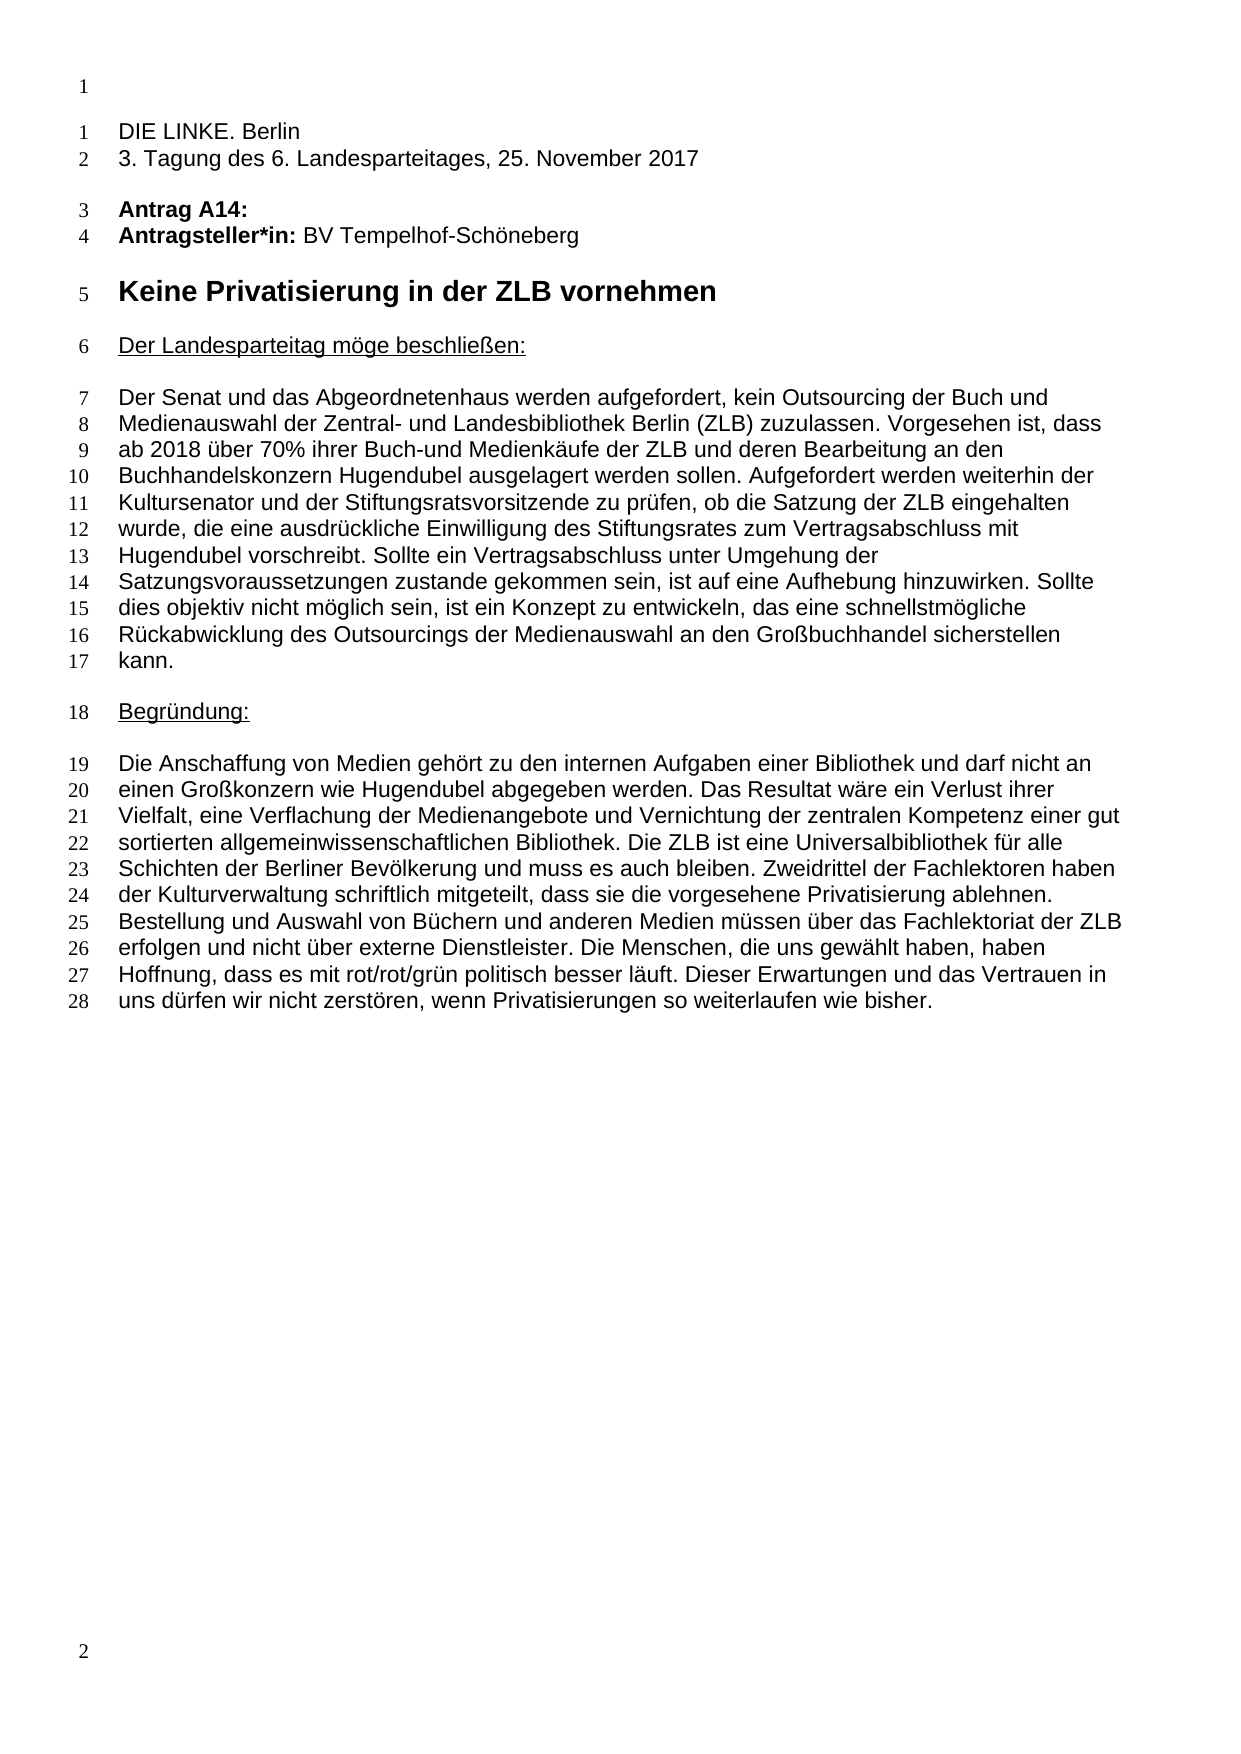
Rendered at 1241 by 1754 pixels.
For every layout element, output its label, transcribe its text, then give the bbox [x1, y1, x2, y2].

text Begründung: [118, 698, 1122, 725]
text Der Senat und das Abgeordnetenhaus werden aufgefordert, kein Outsourcing der Buch und Medienauswahl der Zentral- und Landesbibliothek Berlin (ZLB) zuzulassen. Vorgesehen ist, dass ab 2018 über 70% ihrer Buch-und Medienkäufe der ZLB und deren Bearbeitung an den Buchhandelskonzern Hugendubel ausgelagert werden sollen. Aufgefordert werden weiterhin der Kultursenator und der Stiftungsratsvorsitzende zu prüfen, ob die Satzung der ZLB eingehalten wurde, die eine ausdrückliche Einwilligung des Stiftungsrates zum Vertragsabschluss mit Hugendubel vorschreibt. Sollte ein Vertragsabschluss unter Umgehung der Satzungsvoraussetzungen zustande gekommen sein, ist auf eine Aufhebung hinzuwirken. Sollte dies objektiv nicht möglich sein, ist ein Konzept zu entwickeln, das eine schnellstmögliche Rückabwicklung des Outsourcings der Medienauswahl an den Großbuchhandel sicherstellen kann. [118, 383, 1122, 673]
text DIE LINKE. Berlin 3. Tagung des 6. Landesparteitages, 25. November 2017 [118, 118, 1122, 171]
text Keine Privatisierung in der ZLB vornehmen [118, 273, 1122, 307]
text Die Anschaffung von Medien gehört zu den internen Aufgaben einer Bibliothek und darf nicht an einen Großkonzern wie Hugendubel abgegeben werden. Das Resultat wäre ein Verlust ihrer Vielfalt, eine Verflachung der Medienangebote und Vernichtung der zentralen Kompetenz einer gut sortierten allgemeinwissenschaftlichen Bibliothek. Die ZLB ist eine Universalbibliothek für alle Schichten der Berliner Bevölkerung und muss es auch bleiben. Zweidrittel der Fachlektoren haben der Kulturverwaltung schriftlich mitgeteilt, dass sie die vorgesehene Privatisierung ablehnen. Bestellung und Auswahl von Büchern und anderen Medien müssen über das Fachlektoriat der ZLB erfolgen und nicht über externe Dienstleister. Die Menschen, die uns gewählt haben, haben Hoffnung, dass es mit rot/rot/grün politisch besser läuft. Dieser Erwartungen und das Vertrauen in uns dürfen wir nicht zerstören, wenn Privatisierungen so weiterlaufen wie bisher. [118, 750, 1122, 1013]
text Der Landesparteitag möge beschließen: [118, 332, 1122, 358]
text Antrag A14: Antragsteller*in: BV Tempelhof-Schöneberg [118, 196, 1122, 248]
